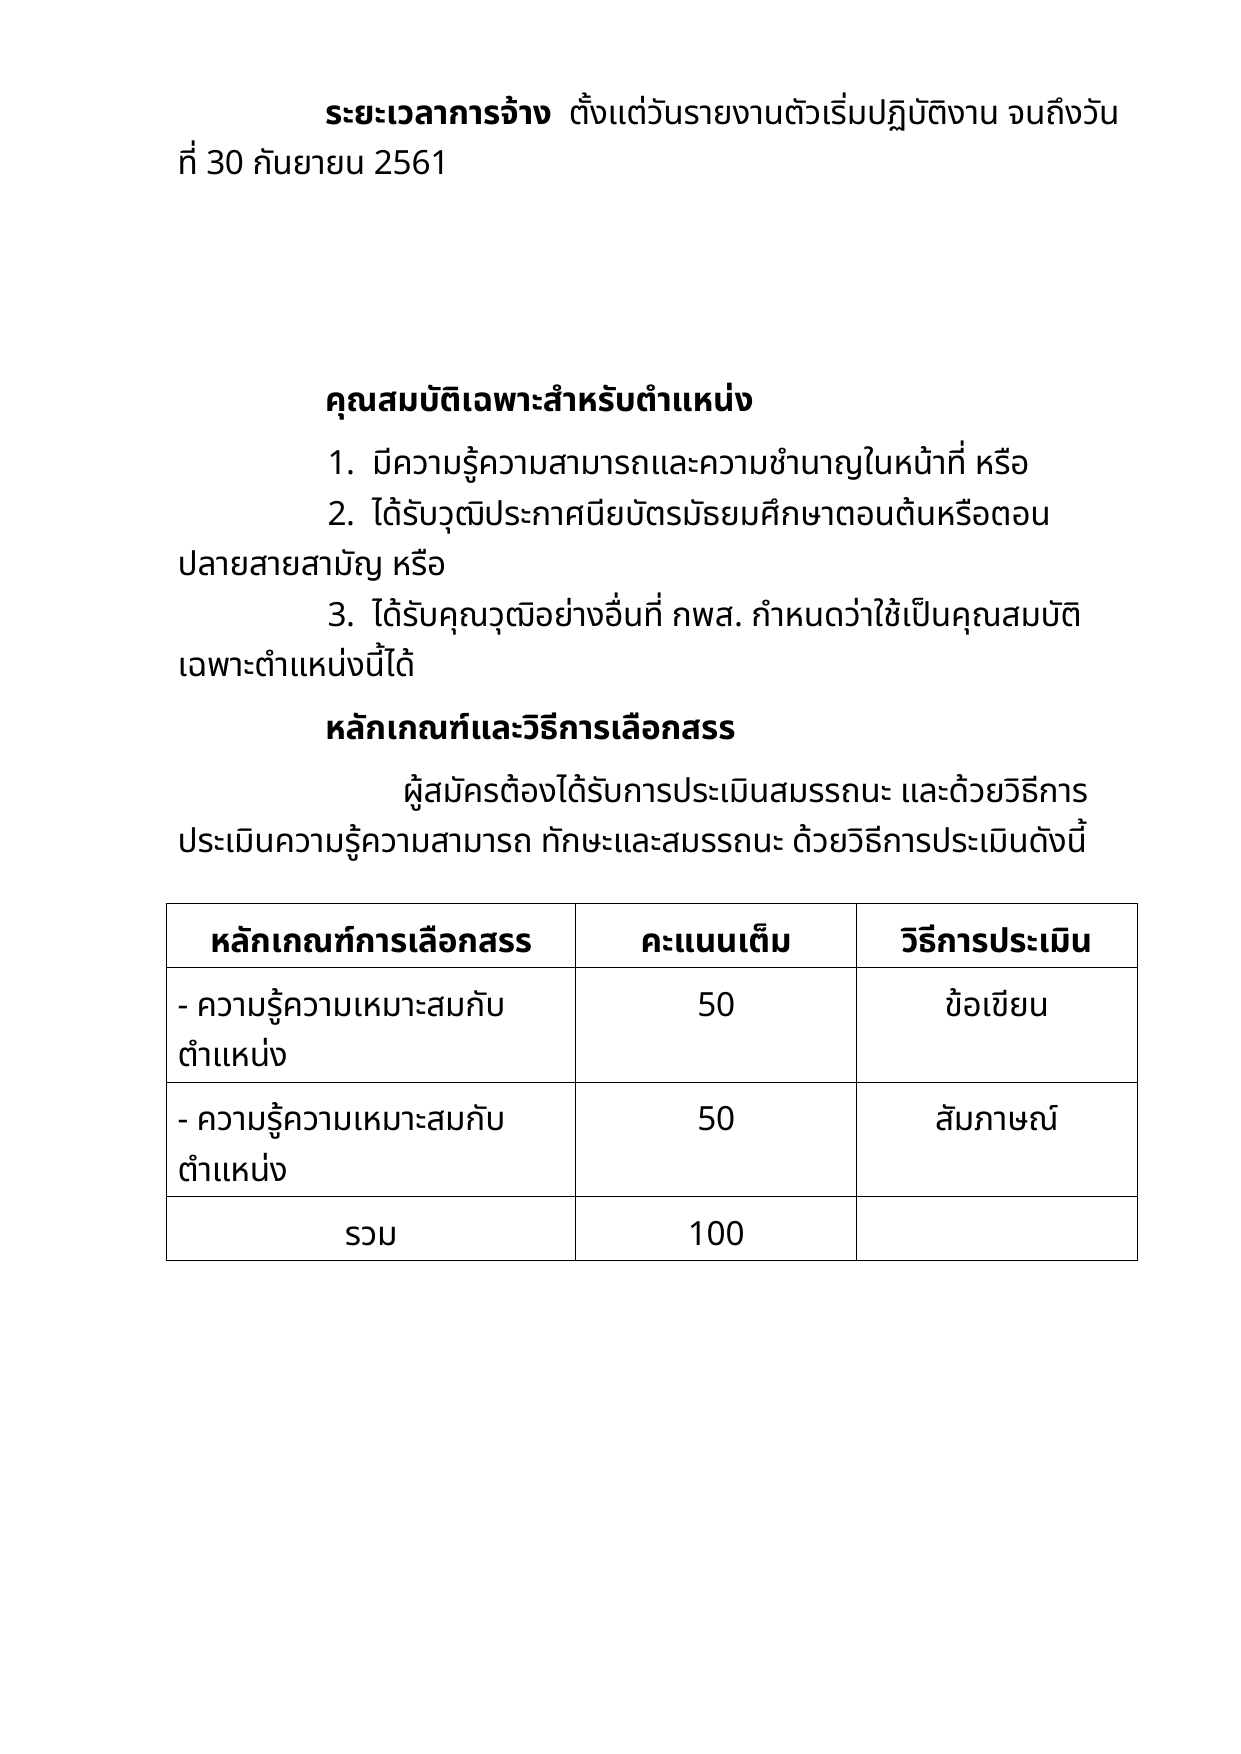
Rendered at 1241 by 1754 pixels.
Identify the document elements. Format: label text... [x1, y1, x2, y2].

text คุณสมบัติเฉพาะสำหรับตำแหน่ง [177, 376, 1122, 426]
table_cell 100 [576, 1197, 856, 1260]
table_cell - ความรู้ความเหมาะสมกับตำแหน่ง [167, 1083, 575, 1196]
table_header หลักเกณฑ์การเลือกสรร [167, 904, 575, 967]
table_header คะแนนเต็ม [576, 904, 856, 967]
table_cell สัมภาษณ์ [857, 1083, 1137, 1196]
table_cell 50 [576, 1083, 856, 1196]
list 2. ได้รับวุฒิประกาศนียบัตรมัธยมศึกษาตอนต้นหรือตอนปลายสายสามัญ หรือ [177, 489, 1122, 591]
table_cell 50 [576, 968, 856, 1082]
text ผู้สมัครต้องได้รับการประเมินสมรรถนะ และด้วยวิธีการประเมินความรู้ความสามารถ ทักษะและสมรรถนะ ด้วยวิธีการประเมินดังนี้ [177, 767, 1122, 868]
table_cell - ความรู้ความเหมาะสมกับตำแหน่ง [167, 968, 575, 1082]
list 1. มีความรู้ความสามารถและความชำนาญในหน้าที่ หรือ [177, 439, 1122, 489]
table_cell รวม [167, 1197, 575, 1260]
text ระยะเวลาการจ้าง ตั้งแต่วันรายงานตัวเริ่มปฏิบัติงาน จนถึงวันที่ 30 กันยายน 2561 [177, 89, 1122, 190]
list 3. ได้รับคุณวุฒิอย่างอื่นที่ กพส. กำหนดว่าใช้เป็นคุณสมบัติเฉพาะตำแหน่งนี้ได้ [177, 591, 1122, 692]
table_cell [857, 1197, 1137, 1260]
table_cell ข้อเขียน [857, 968, 1137, 1082]
text หลักเกณฑ์และวิธีการเลือกสรร [177, 704, 1122, 754]
table_header วิธีการประเมิน [857, 904, 1137, 967]
